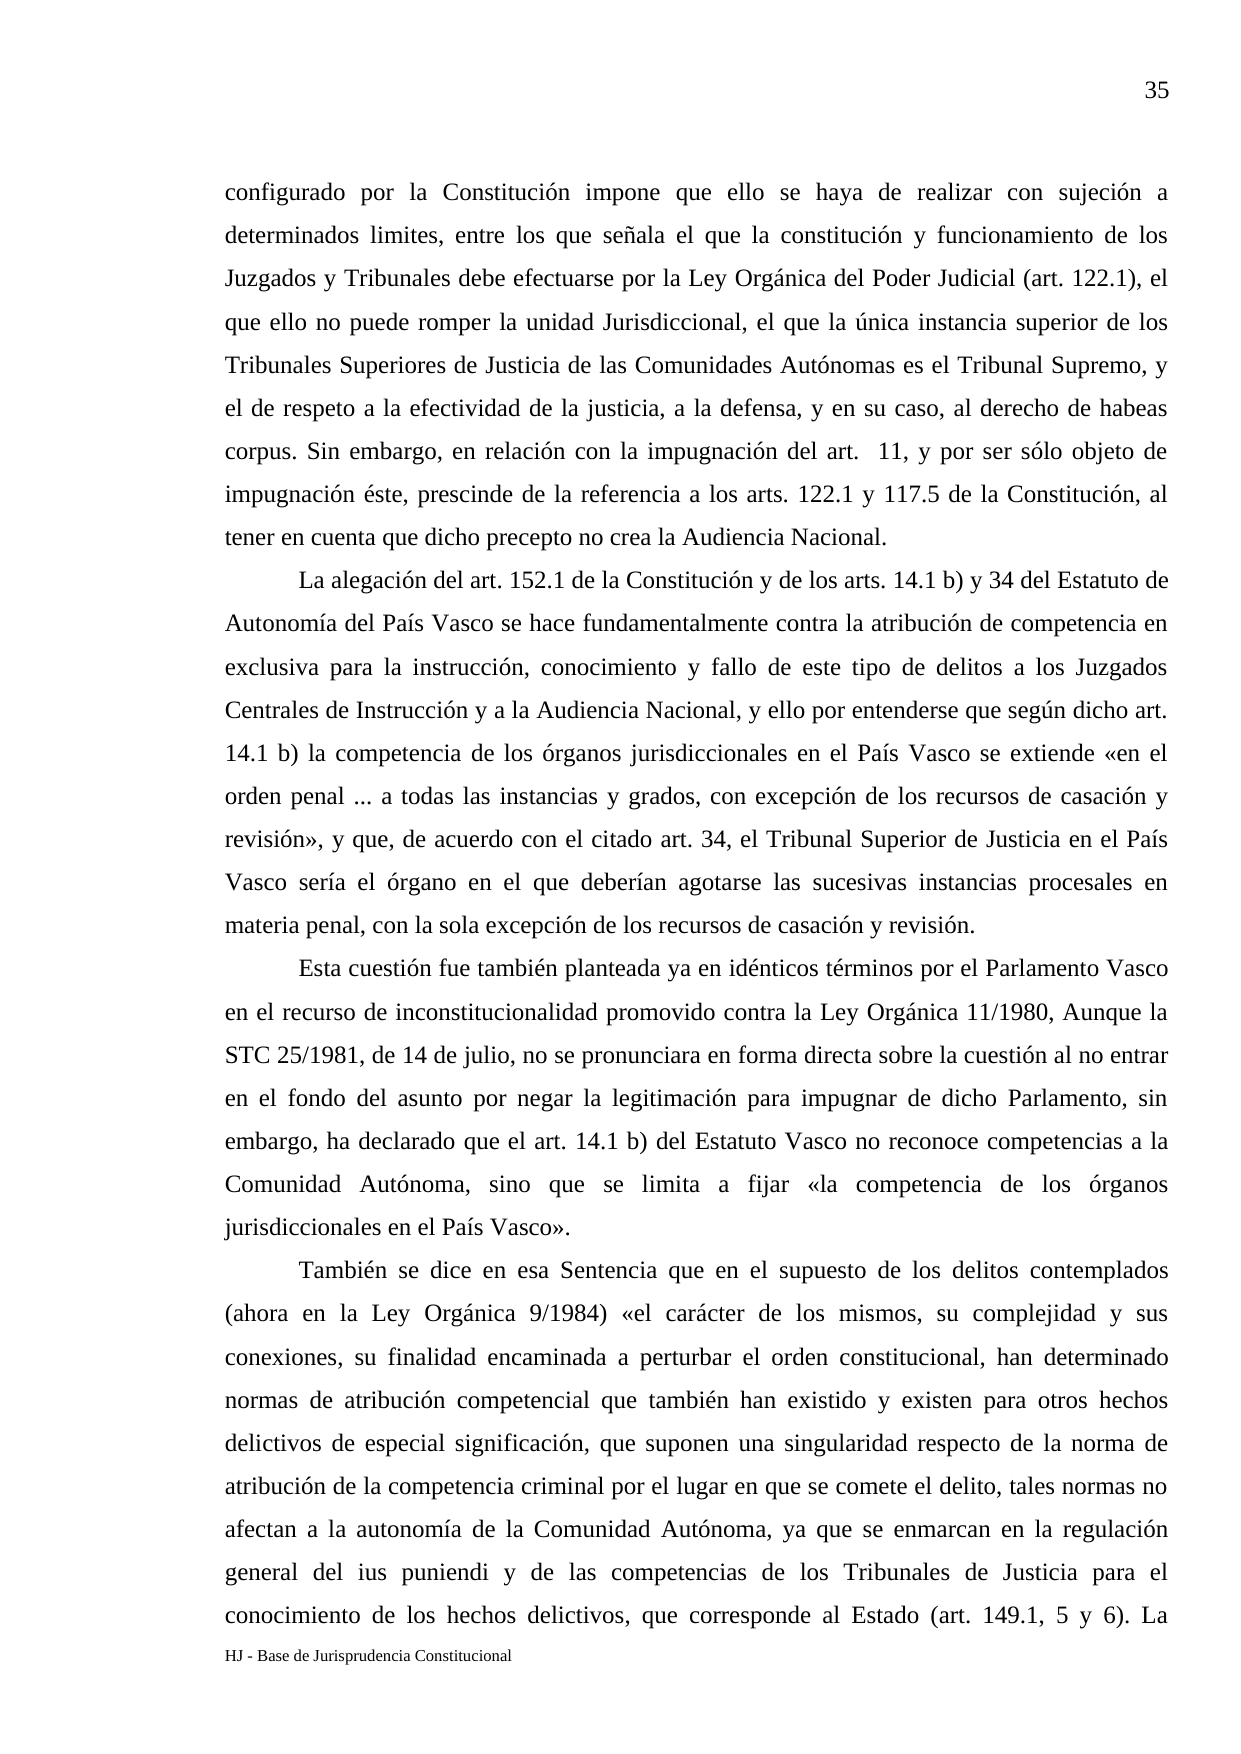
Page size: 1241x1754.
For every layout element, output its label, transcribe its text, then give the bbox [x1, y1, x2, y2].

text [224, 177, 1169, 551]
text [224, 1255, 1169, 1629]
text La alegación del art. 152.1 de la Constitución y de los arts. 14.1 b) y 34 del Estatuto de Autonomía del País Vasco se hace fundamentalmente contra la atribución de competencia en exclusiva para la instrucción, conocimiento y fallo de este tipo de delitos a los Juzgados Centrales de Instrucción y a la Audiencia Nacional, y ello por entenderse que según dicho art. 14.1 b) la competencia de los órganos jurisdiccionales en el País Vasco se extiende «en el orden penal ... a todas las instancias y grados, con excepción de los recursos de casación y revisión», y que, de acuerdo con el citado art. 34, el Tribunal Superior de Justicia en el País Vasco sería el órgano en el que deberían agotarse las sucesivas instancias procesales en materia penal, con la sola excepción de los recursos de casación y revisión. [224, 565, 1169, 939]
text Esta cuestión fue también planteada ya en idénticos términos por el Parlamento Vasco en el recurso de inconstitucionalidad promovido contra la Ley Orgánica 11/1980, Aunque la STC 25/1981, de 14 de julio, no se pronunciara en forma directa sobre la cuestión al no entrar en el fondo del asunto por negar la legitimación para impugnar de dicho Parlamento, sin embargo, ha declarado que el art. 14.1 b) del Estatuto Vasco no reconoce competencias a la Comunidad Autónoma, sino que se limita a fijar «la competencia de los órganos jurisdiccionales en el País Vasco». [224, 953, 1169, 1241]
